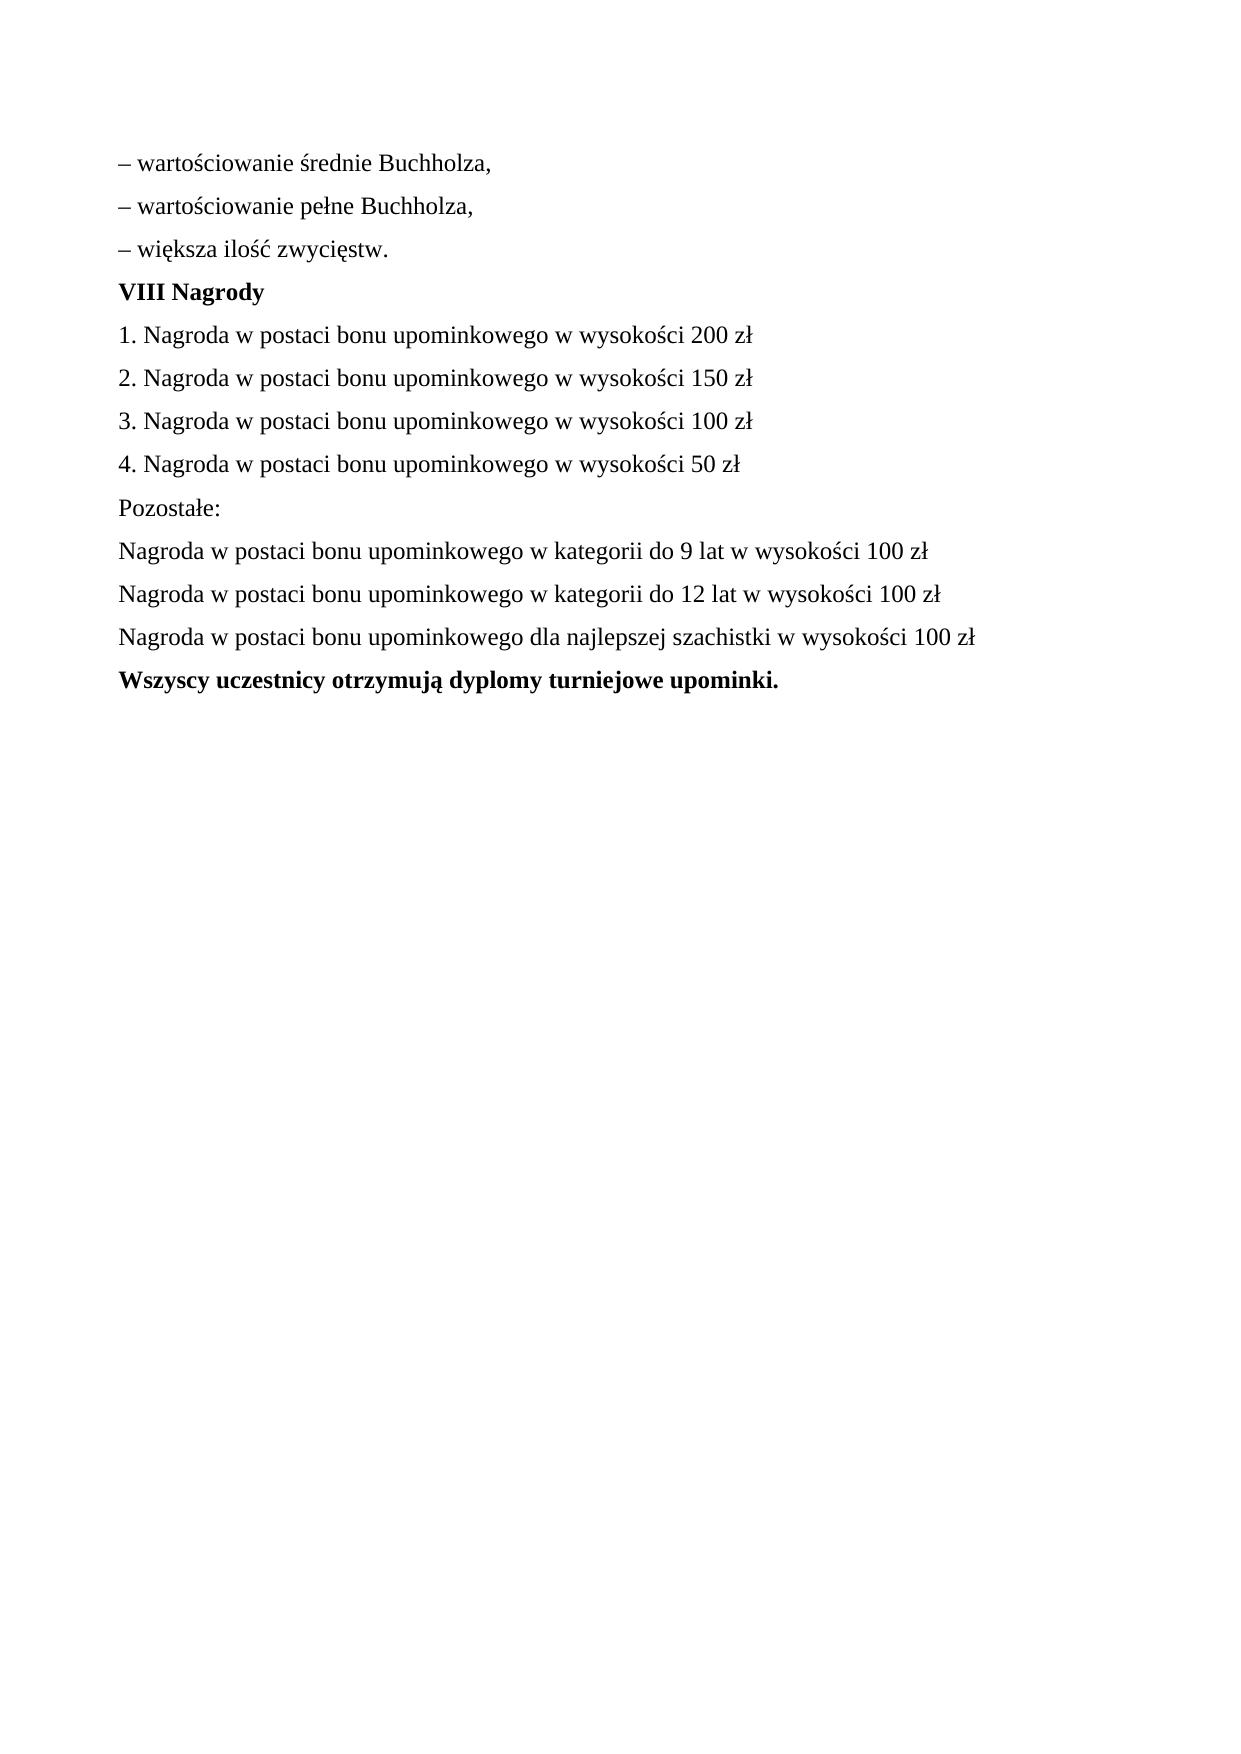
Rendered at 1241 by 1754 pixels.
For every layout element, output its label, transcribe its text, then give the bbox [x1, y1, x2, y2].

text 4. Nagroda w postaci bonu upominkowego w wysokości 50 zł [118, 449, 1122, 478]
text – wartościowanie pełne Buchholza, [118, 191, 1122, 219]
text – większa ilość zwycięstw. [118, 234, 1122, 263]
text Wszyscy uczestnicy otrzymują dyplomy turniejowe upominki. [118, 665, 1122, 694]
text – wartościowanie średnie Buchholza, [118, 148, 1122, 176]
text Pozostałe: [118, 493, 1122, 521]
text 1. Nagroda w postaci bonu upominkowego w wysokości 200 zł [118, 320, 1122, 349]
text 2. Nagroda w postaci bonu upominkowego w wysokości 150 zł [118, 363, 1122, 392]
text 3. Nagroda w postaci bonu upominkowego w wysokości 100 zł [118, 406, 1122, 435]
text VIII Nagrody [118, 277, 1122, 306]
text Nagroda w postaci bonu upominkowego w kategorii do 9 lat w wysokości 100 zł [118, 536, 1122, 564]
text Nagroda w postaci bonu upominkowego dla najlepszej szachistki w wysokości 100 zł [118, 622, 1122, 651]
text Nagroda w postaci bonu upominkowego w kategorii do 12 lat w wysokości 100 zł [118, 579, 1122, 608]
